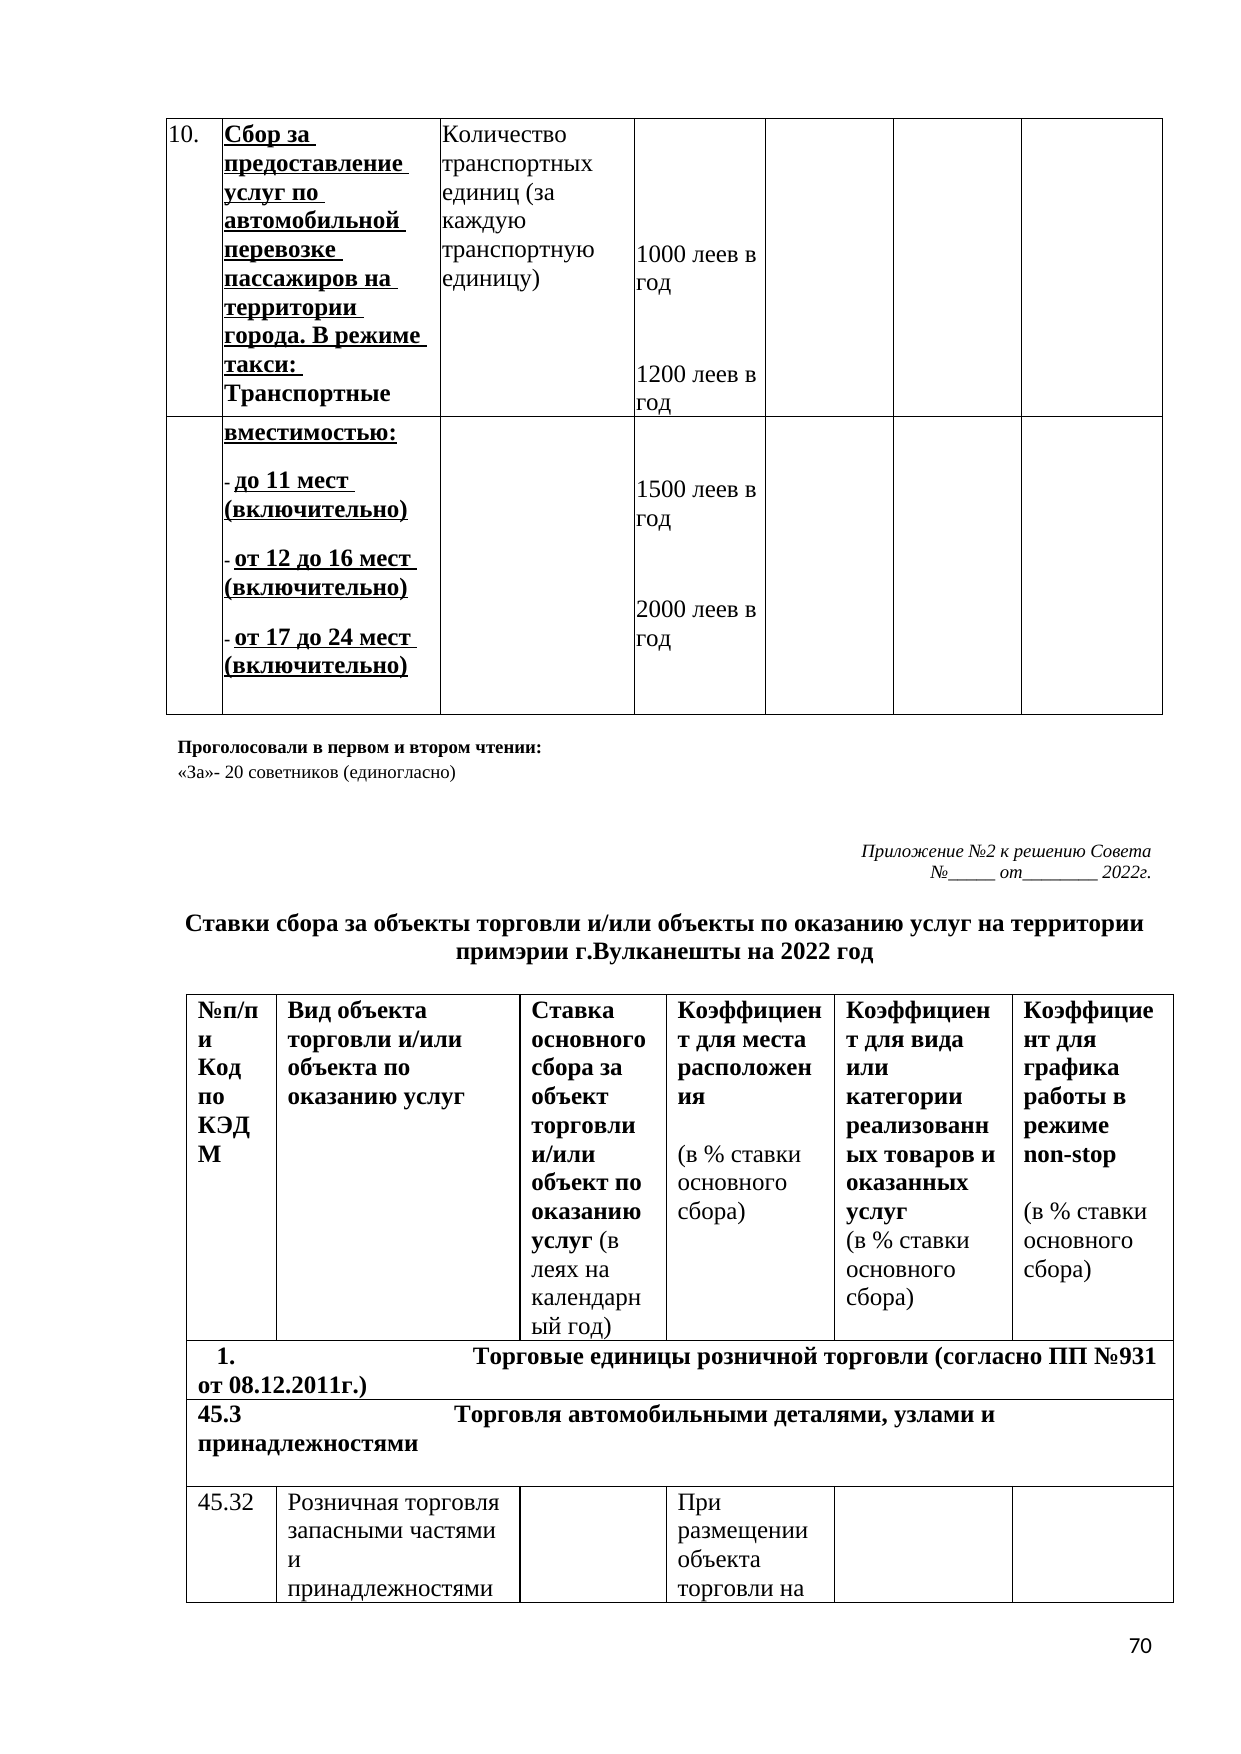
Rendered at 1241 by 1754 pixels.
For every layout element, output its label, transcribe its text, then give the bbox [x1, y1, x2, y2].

text Проголосовали в первом и втором чтении: [177, 736, 1152, 758]
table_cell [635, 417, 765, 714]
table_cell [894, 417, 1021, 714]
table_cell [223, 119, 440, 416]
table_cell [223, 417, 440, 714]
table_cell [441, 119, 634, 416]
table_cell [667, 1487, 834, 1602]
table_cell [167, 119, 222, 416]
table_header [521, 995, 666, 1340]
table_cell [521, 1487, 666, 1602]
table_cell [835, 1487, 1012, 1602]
text «За»- 20 советников (единогласно) [177, 761, 1152, 782]
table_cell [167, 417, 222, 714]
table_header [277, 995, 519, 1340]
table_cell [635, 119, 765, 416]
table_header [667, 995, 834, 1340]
text Приложение №2 к решению Совета №_____ от________ 2022г. [823, 839, 1152, 883]
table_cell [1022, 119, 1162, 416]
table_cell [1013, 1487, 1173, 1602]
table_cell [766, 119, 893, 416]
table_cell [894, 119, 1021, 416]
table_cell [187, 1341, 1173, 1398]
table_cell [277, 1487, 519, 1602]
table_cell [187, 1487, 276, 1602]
text Ставки сбора за объекты торговли и/или объекты по оказанию услуг на территории примэрии г.Вулканешты на 2022 год [177, 908, 1152, 965]
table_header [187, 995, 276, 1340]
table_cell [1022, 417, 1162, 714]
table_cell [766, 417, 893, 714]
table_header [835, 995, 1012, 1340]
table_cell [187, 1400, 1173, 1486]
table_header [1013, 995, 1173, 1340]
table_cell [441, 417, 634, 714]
